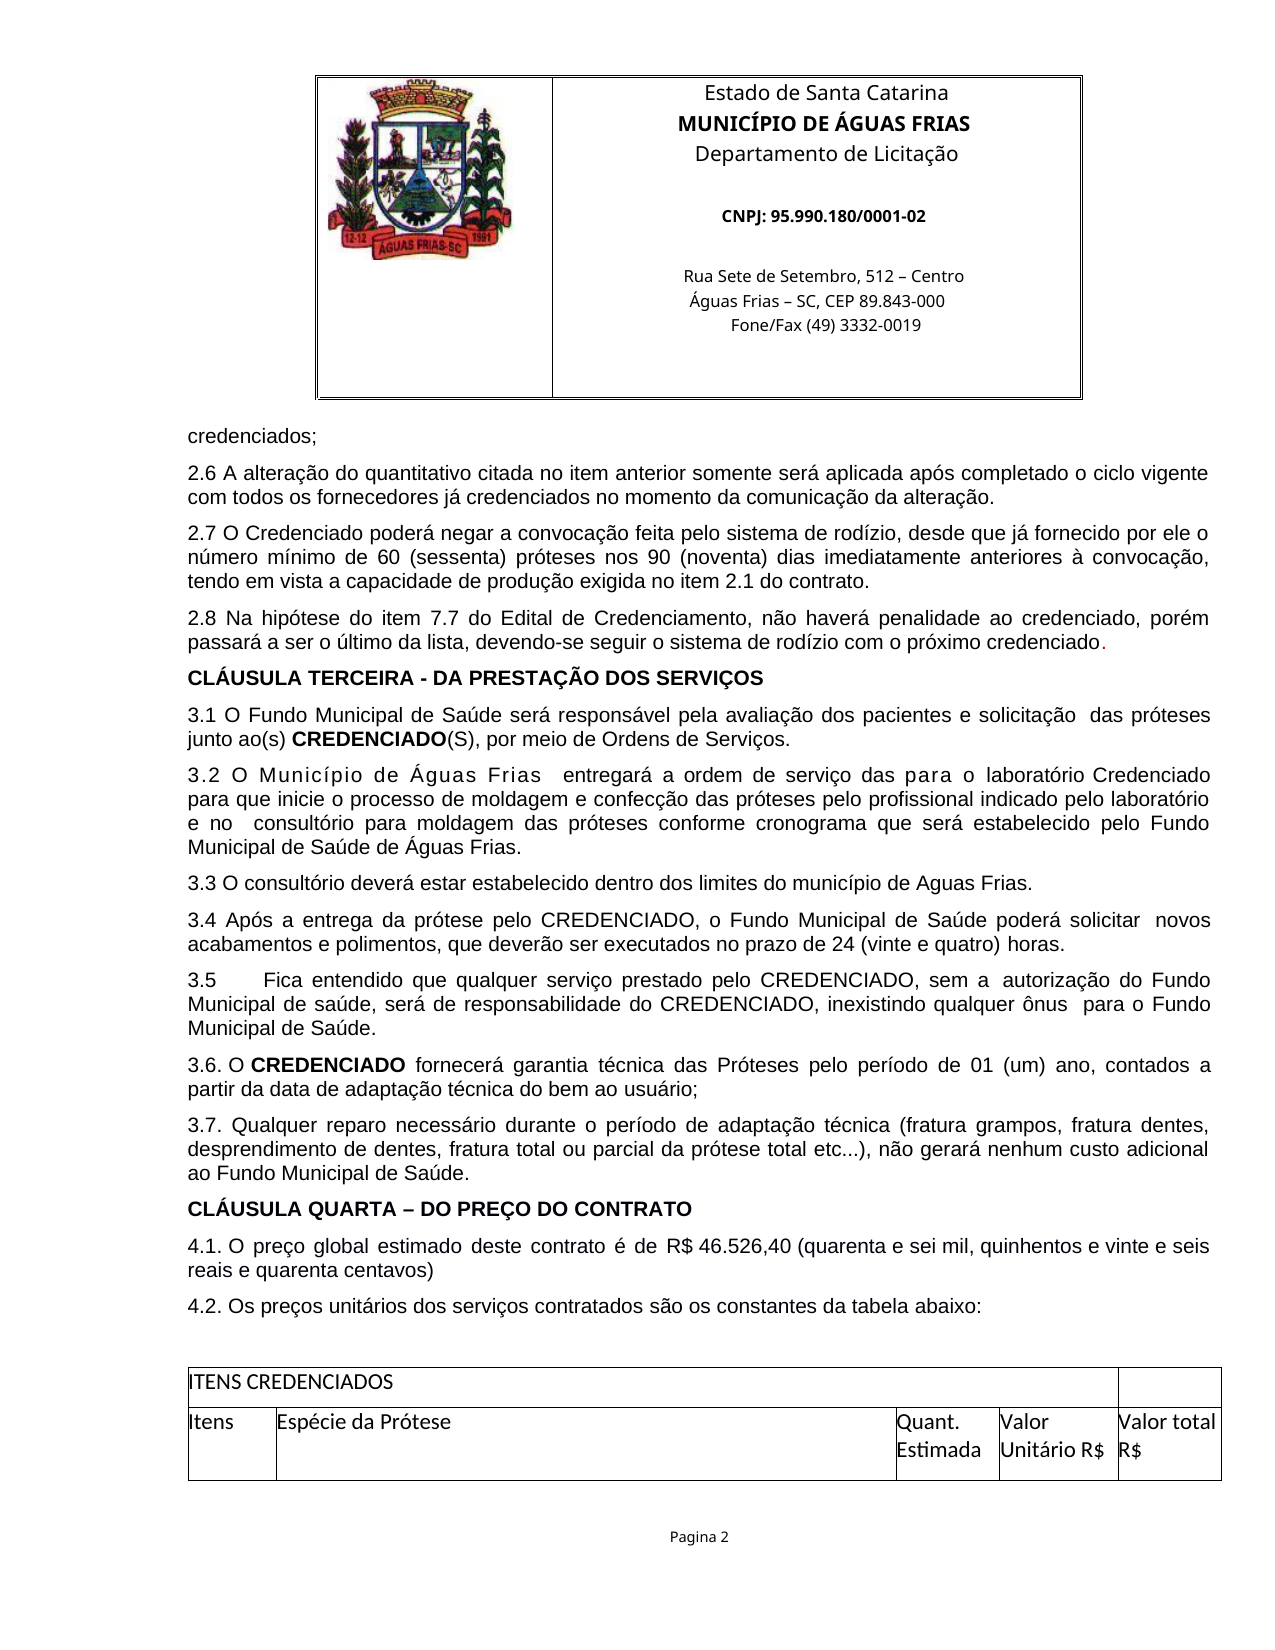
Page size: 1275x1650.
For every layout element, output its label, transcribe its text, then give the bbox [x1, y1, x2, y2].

text 3.4 Após a entrega da prótese pelo CREDENCIADO, o Fundo Municipal de Saúde poderá solicitar novos acabamentos e polimentos, que deverão ser executados no prazo de 24 (vinte e quatro) horas. [187, 908, 1211, 956]
text 2.8 Na hipótese do item 7.7 do Edital de Credenciamento, não haverá penalidade ao credenciado, porém passará a ser o último da lista, devendo-se seguir o sistema de rodízio com o próximo credenciado. [187, 606, 1211, 653]
table_cell Quant. Estimada [897, 1408, 999, 1480]
text 4.1. O preço global estimado deste contrato é de R$ 46.526,40 (quarenta e sei mil, quinhentos e vinte e seis reais e quarenta centavos) [187, 1234, 1211, 1282]
list Fica entendido que qualquer serviço prestado pelo CREDENCIADO, sem a autorização do Fundo Municipal de saúde, será de responsabilidade do CREDENCIADO, inexistindo qualquer ônus para o Fundo Municipal de Saúde. [187, 968, 1211, 1040]
picture [327, 78, 515, 260]
text 3.2 O Município de Águas Frias entregará a ordem de serviço das para o laboratório Credenciado para que inicie o processo de moldagem e confecção das próteses pelo profissional indicado pelo laboratório e no consultório para moldagem das próteses conforme cronograma que será estabelecido pelo Fundo Municipal de Saúde de Águas Frias. [187, 763, 1211, 859]
table_header [1119, 1368, 1221, 1407]
text CLÁUSULA TERCEIRA - DA PRESTAÇÃO DOS SERVIÇOS [187, 666, 1211, 690]
text 2.7 O Credenciado poderá negar a convocação feita pelo sistema de rodízio, desde que já fornecido por ele o número mínimo de 60 (sessenta) próteses nos 90 (noventa) dias imediatamente anteriores à convocação, tendo em vista a capacidade de produção exigida no item 2.1 do contrato. [187, 521, 1211, 593]
table_cell Itens [189, 1408, 276, 1480]
table_cell Valor Unitário R$ [1000, 1408, 1118, 1480]
text 3.7. Qualquer reparo necessário durante o período de adaptação técnica (fratura grampos, fratura dentes, desprendimento de dentes, fratura total ou parcial da prótese total etc...), não gerará nenhum custo adicional ao Fundo Municipal de Saúde. [187, 1113, 1211, 1185]
text 3.1 O Fundo Municipal de Saúde será responsável pela avaliação dos pacientes e solicitação das próteses junto ao(s) CREDENCIADO(S), por meio de Ordens de Serviços. [187, 702, 1211, 750]
text 2.6 A alteração do quantitativo citada no item anterior somente será aplicada após completado o ciclo vigente com todos os fornecedores já credenciados no momento da comunicação da alteração. [187, 461, 1211, 509]
text 3.6. O CREDENCIADO fornecerá garantia técnica das Próteses pelo período de 01 (um) ano, contados a partir da data de adaptação técnica do bem ao usuário; [187, 1052, 1211, 1100]
table_cell Valor total R$ [1119, 1408, 1221, 1480]
text 4.2. Os preços unitários dos serviços contratados são os constantes da tabela abaixo: [187, 1294, 1211, 1318]
text CLÁUSULA QUARTA – DO PREÇO DO CONTRATO [187, 1197, 1211, 1221]
table_cell Espécie da Prótese [277, 1408, 896, 1480]
table_header ITENS CREDENCIADOS [189, 1368, 1118, 1407]
text 3.3 O consultório deverá estar estabelecido dentro dos limites do município de Aguas Frias. [187, 871, 1211, 895]
